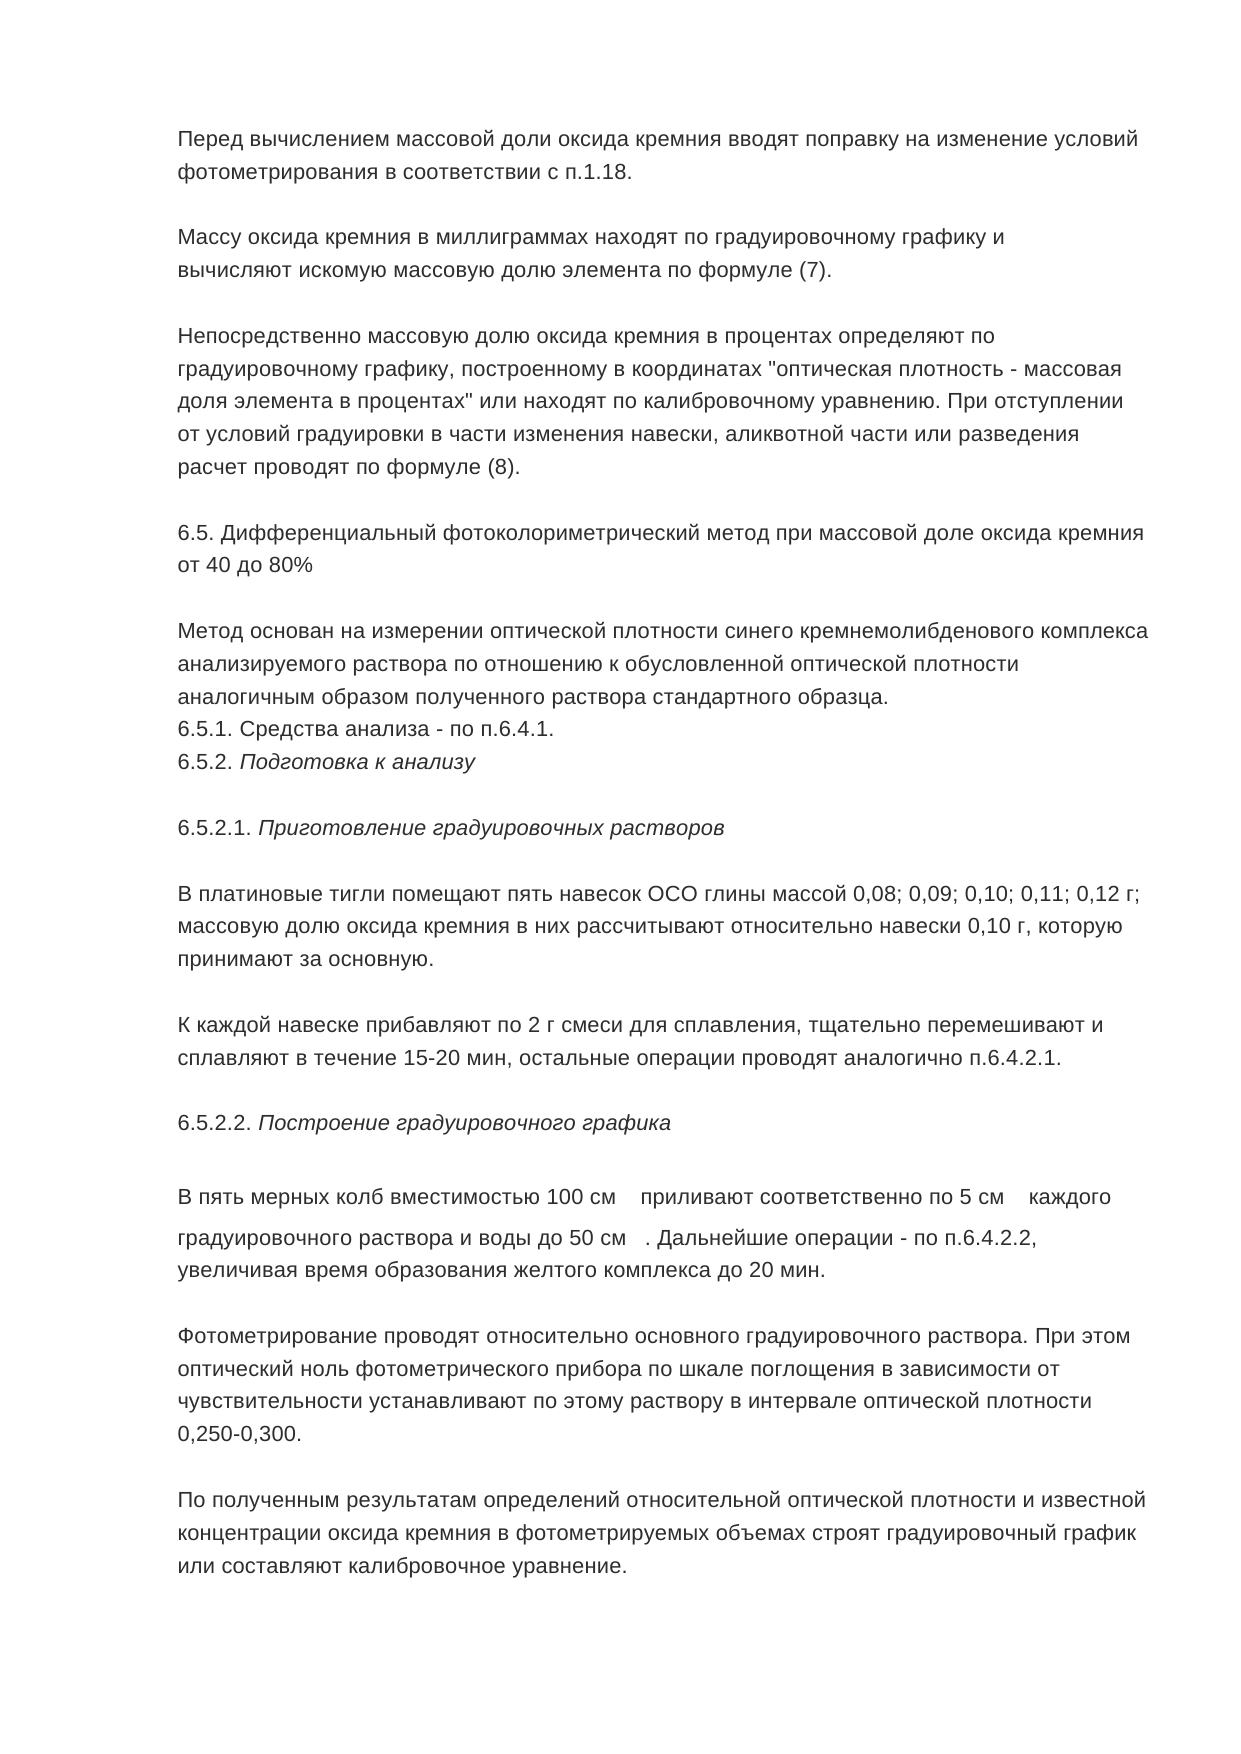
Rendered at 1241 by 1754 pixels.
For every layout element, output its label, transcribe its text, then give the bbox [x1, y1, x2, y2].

text 6.5.2. Подготовка к анализу [177, 742, 1152, 807]
text 6.5.1. Средства анализа - по п.6.4.1. [177, 709, 1152, 742]
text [177, 118, 1152, 512]
text 6.5.2.2. Построение градуировочного графика [177, 1102, 1152, 1168]
text В пять мерных колб вместимостью 100 см приливают соответственно по 5 см каждого градуировочного раствора и воды до 50 см. Дальнейшие операции - по п.6.4.2.2, увеличивая время образования желтого комплекса до 20 мин. Фотометрирование проводят относительно основного градуировочного раствора. При этом оптический ноль фотометрического прибора по шкале поглощения в зависимости от чувствительности устанавливают по этому раствору в интервале оптической плотности 0,250-0,300. По полученным результатам определений относительной оптической плотности и известной концентрации оксида кремния в фотометрируемых объемах строят градуировочный график или составляют калибровочное уравнение. [177, 1168, 1152, 1611]
text 6.5.2.1. Приготовление градуировочных растворов В платиновые тигли помещают пять навесок ОСО глины массой 0,08; 0,09; 0,10; 0,11; 0,12 г; массовую долю оксида кремния в них рассчитывают относительно навески 0,10 г, которую принимают за основную. К каждой навеске прибавляют по 2 г смеси для сплавления, тщательно перемешивают и сплавляют в течение 15-20 мин, остальные операции проводят аналогично п.6.4.2.1. [177, 807, 1152, 1102]
text 6.5. Дифференциальный фотоколориметрический метод при массовой доле оксида кремния от 40 до 80% Метод основан на измерении оптической плотности синего кремнемолибденового комплекса анализируемого раствора по отношению к обусловленной оптической плотности аналогичным образом полученного раствора стандартного образца. [177, 512, 1152, 709]
